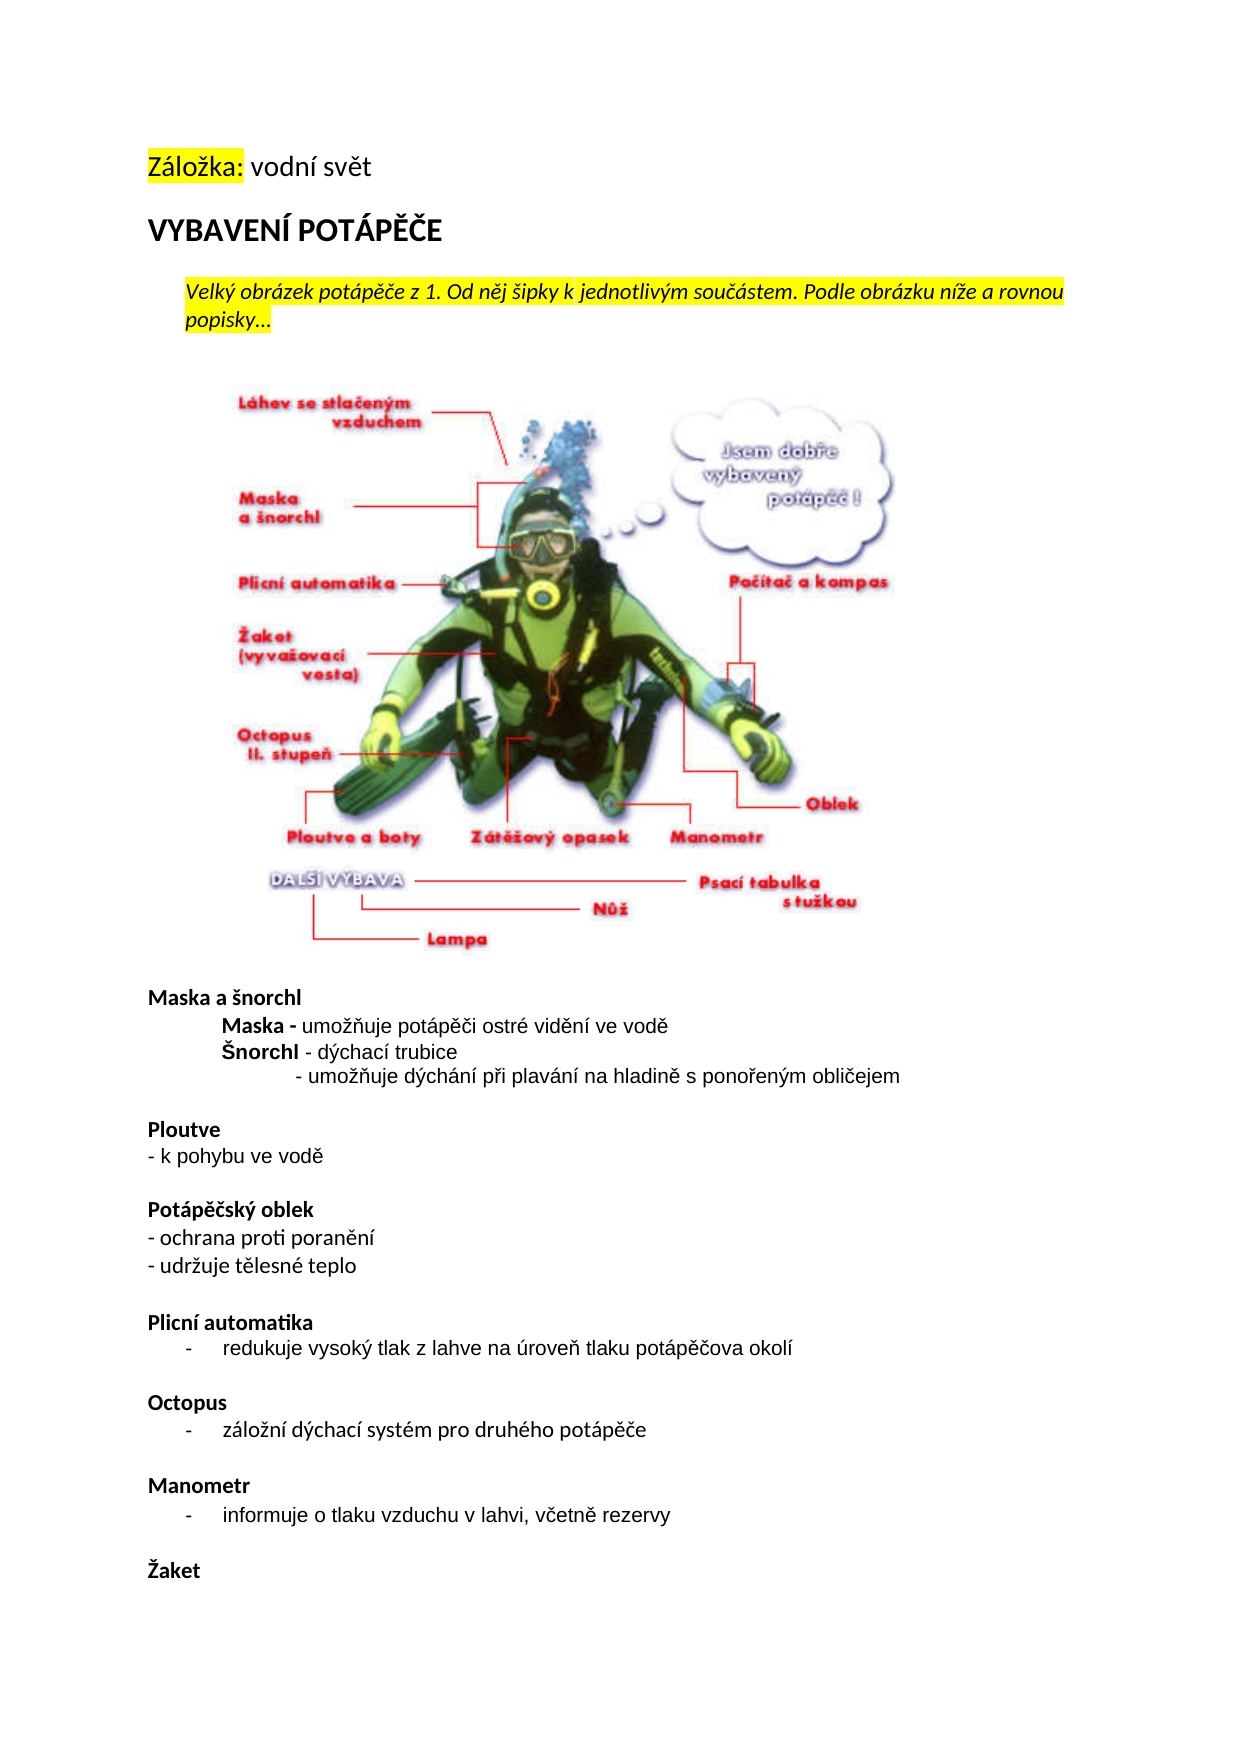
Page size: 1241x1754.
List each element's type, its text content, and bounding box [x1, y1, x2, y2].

text - ochrana proti poranění [148, 1223, 1093, 1252]
text Maska a šnorchl [148, 983, 1093, 1012]
text Potápěčský oblek [148, 1196, 1093, 1223]
text - umožňuje dýchání při plavání na hladině s ponořeným obličejem [221, 1063, 1093, 1087]
text Šnorchl - dýchací trubice [148, 1039, 1093, 1063]
text Octopus [148, 1388, 1093, 1416]
text - udržuje tělesné teplo [148, 1252, 1093, 1279]
text VYBAVENÍ POTÁPĚČE [148, 209, 1093, 250]
text Plicní automatika [148, 1308, 1093, 1336]
list informuje o tlaku vzduchu v lahvi, včetně rezervy [185, 1500, 1093, 1528]
text Manometr [148, 1472, 1093, 1500]
text Velký obrázek potápěče z 1. Od něj šipky k jednotlivým součástem. Podle obrázku níže a rovnou popisky… [271, 277, 1093, 333]
list redukuje vysoký tlak z lahve na úroveň tlaku potápěčova okolí [185, 1336, 1093, 1359]
text Záložka: vodní svět [244, 148, 1093, 183]
list záložní dýchací systém pro druhého potápěče [185, 1416, 1093, 1444]
text Maska - umožňuje potápěči ostré vidění ve vodě [148, 1012, 1093, 1039]
text Ploutve [148, 1116, 1093, 1143]
text - k pohybu ve vodě [148, 1143, 1093, 1167]
picture [185, 333, 996, 984]
text Žaket [148, 1556, 1093, 1584]
